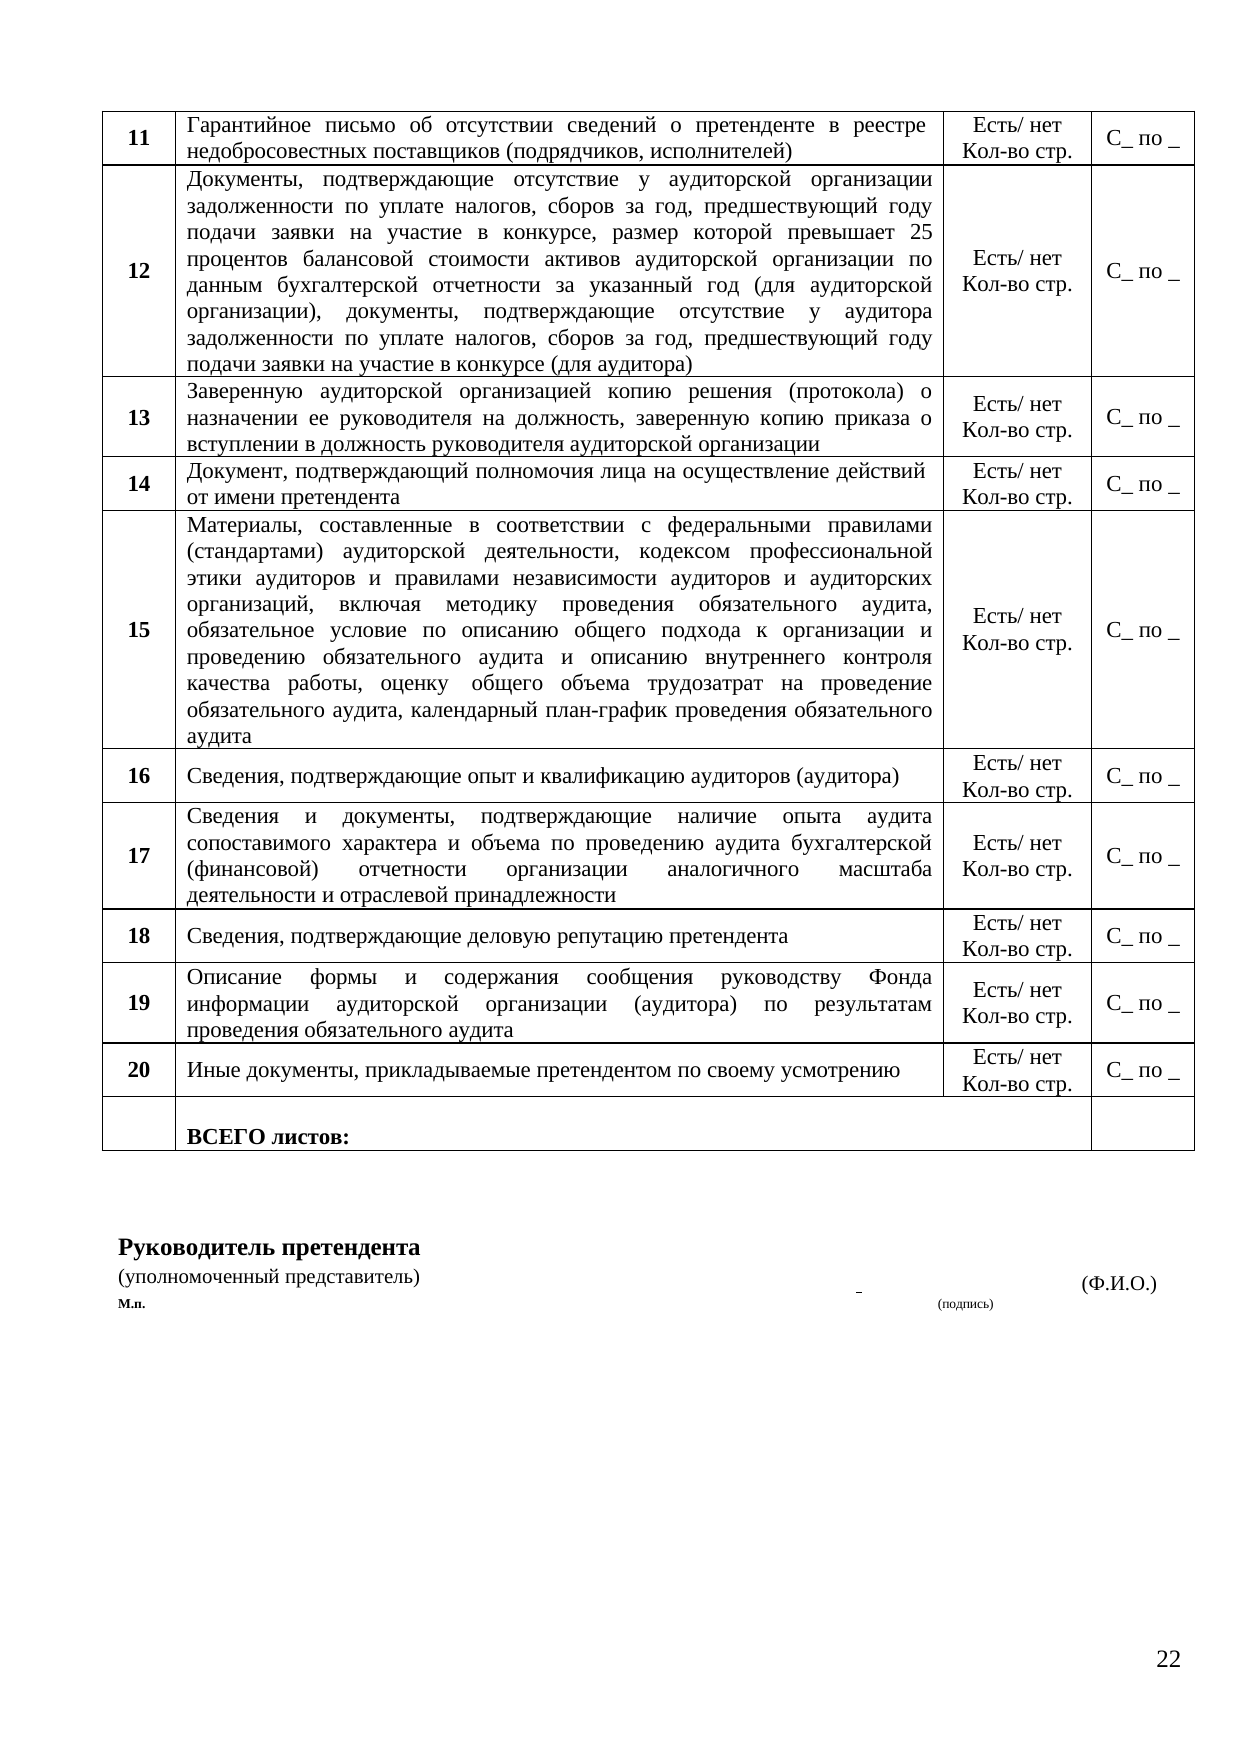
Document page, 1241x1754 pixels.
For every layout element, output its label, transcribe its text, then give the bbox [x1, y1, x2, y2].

table_cell С_ по _ [1092, 377, 1194, 456]
table_cell 13 [103, 377, 175, 456]
text (уполномоченный представитель) [118, 1264, 423, 1288]
table_cell Сведения и документы, подтверждающие наличие опыта аудита сопоставимого характера и объема по проведению аудита бухгалтерской (финансовой) отчетности организации аналогичного масштаба деятельности и отраслевой принадлежности [176, 803, 943, 908]
subtitle Руководитель претендента [118, 1232, 423, 1261]
text (Ф.И.О.) [856, 1271, 1207, 1295]
table_cell Есть/ нет Кол-во стр. [944, 511, 1091, 748]
table_cell Документ, подтверждающий полномочия лица на осуществление действий от имени претендента [176, 457, 943, 510]
table_header Есть/ нет Кол-во стр. [944, 112, 1091, 164]
table_cell Есть/ нет Кол-во стр. [944, 910, 1091, 962]
table_cell Есть/ нет Кол-во стр. [944, 377, 1091, 456]
table_header С_ по _ [1092, 112, 1194, 164]
table_cell ВСЕГО листов: [176, 1097, 1091, 1150]
table_cell Описание формы и содержания сообщения руководству Фонда информации аудиторской организации (аудитора) по результатам проведения обязательного аудита [176, 963, 943, 1042]
table_header Гарантийное письмо об отсутствии сведений о претенденте в реестре недобросовестных поставщиков (подрядчиков, исполнителей) [176, 112, 943, 164]
table_cell [103, 1097, 175, 1150]
table_cell С_ по _ [1092, 1044, 1194, 1096]
table_cell Сведения, подтверждающие опыт и квалификацию аудиторов (аудитора) [176, 749, 943, 802]
table_header 11 [103, 112, 175, 164]
table_cell Материалы, составленные в соответствии с федеральными правилами (стандартами) аудиторской деятельности, кодексом профессиональной этики аудиторов и правилами независимости аудиторов и аудиторских организаций, включая методику проведения обязательного аудита, обязательное условие по описанию общего подхода к организации и проведению обязательного аудита и описанию внутреннего контроля качества работы, оценку общего объема трудозатрат на проведение обязательного аудита, календарный план-график проведения обязательного аудита [176, 511, 943, 748]
table_cell 15 [103, 511, 175, 748]
table_cell 19 [103, 963, 175, 1042]
table_cell 12 [103, 166, 175, 376]
table_cell Сведения, подтверждающие деловую репутацию претендента [176, 910, 943, 962]
table_cell Документы, подтверждающие отсутствие у аудиторской организации задолженности по уплате налогов, сборов за год, предшествующий году подачи заявки на участие в конкурсе, размер которой превышает 25 процентов балансовой стоимости активов аудиторской организации по данным бухгалтерской отчетности за указанный год (для аудиторской организации), документы, подтверждающие отсутствие у аудитора задолженности по уплате налогов, сборов за год, предшествующий году подачи заявки на участие в конкурсе (для аудитора) [176, 166, 943, 376]
table_cell 17 [103, 803, 175, 908]
table_cell С_ по _ [1092, 457, 1194, 510]
table_cell Есть/ нет Кол-во стр. [944, 749, 1091, 802]
table_cell [1092, 1097, 1194, 1150]
table_cell С_ по _ [1092, 511, 1194, 748]
table_cell Есть/ нет Кол-во стр. [944, 963, 1091, 1042]
table_cell С_ по _ [1092, 963, 1194, 1042]
table_cell Есть/ нет Кол-во стр. [944, 1044, 1091, 1096]
table_cell 20 [103, 1044, 175, 1096]
table_cell 14 [103, 457, 175, 510]
table_cell Есть/ нет Кол-во стр. [944, 457, 1091, 510]
table_cell С_ по _ [1092, 166, 1194, 376]
table_cell С_ по _ [1092, 749, 1194, 802]
text М.п. (подпись) [118, 1296, 1207, 1312]
table_cell Иные документы, прикладываемые претендентом по своему усмотрению [176, 1044, 943, 1096]
table_cell С_ по _ [1092, 803, 1194, 908]
table_cell Есть/ нет Кол-во стр. [944, 166, 1091, 376]
table_cell 16 [103, 749, 175, 802]
table_cell 18 [103, 910, 175, 962]
table_cell Заверенную аудиторской организацией копию решения (протокола) о назначении ее руководителя на должность, заверенную копию приказа о вступлении в должность руководителя аудиторской организации [176, 377, 943, 456]
table_cell С_ по _ [1092, 910, 1194, 962]
table_cell Есть/ нет Кол-во стр. [944, 803, 1091, 908]
